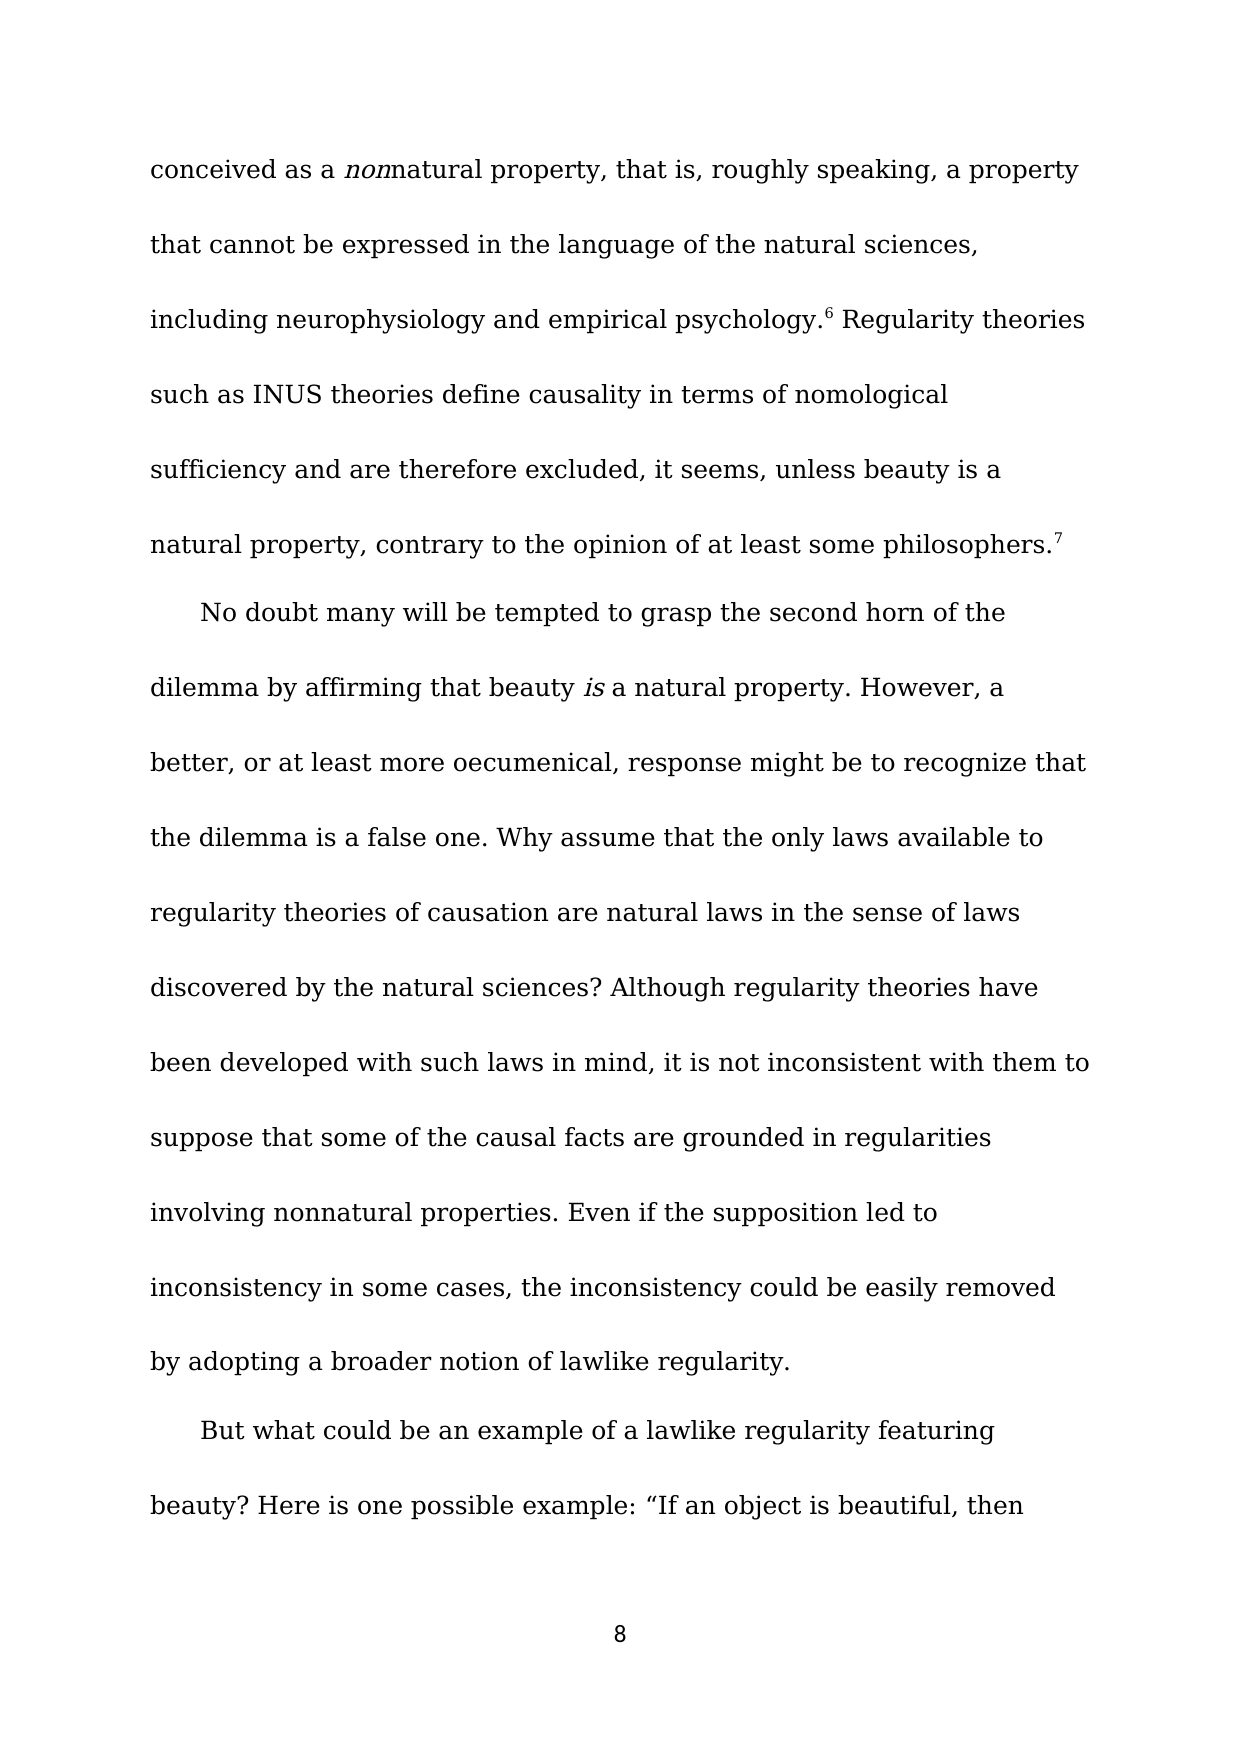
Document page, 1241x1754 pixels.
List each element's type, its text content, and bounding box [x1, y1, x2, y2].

text No doubt many will be tempted to grasp the second horn of the dilemma by affirming that beauty is a natural property. However, a better, or at least more oecumenical, response might be to recognize that the dilemma is a false one. Why assume that the only laws available to regularity theories of causation are natural laws in the sense of laws discovered by the natural sciences? Although regularity theories have been developed with such laws in mind, it is not inconsistent with them to suppose that some of the causal facts are grounded in regularities involving nonnatural properties. Even if the supposition led to inconsistency in some cases, the inconsistency could be easily removed by adopting a broader notion of lawlike regularity. [150, 592, 1090, 1380]
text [150, 150, 1090, 562]
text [150, 1411, 1090, 1523]
